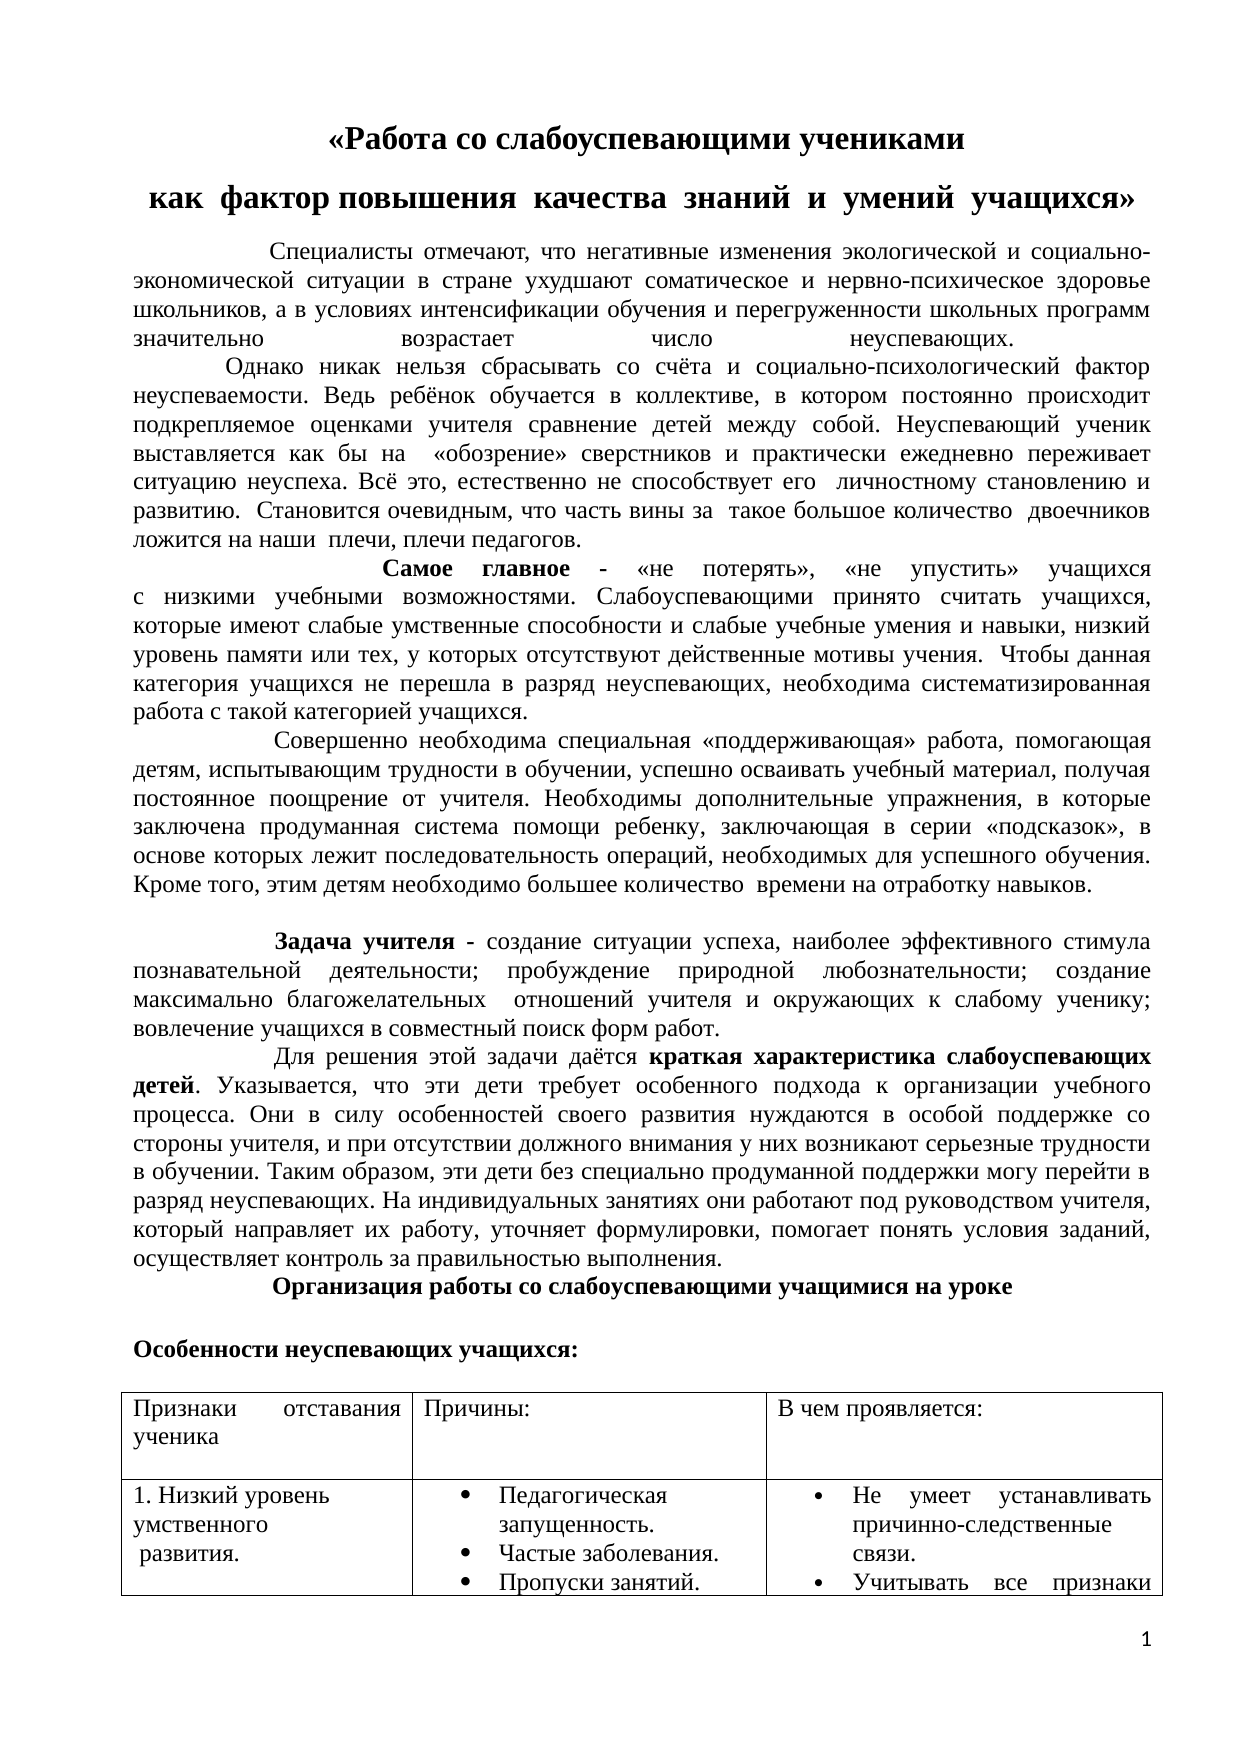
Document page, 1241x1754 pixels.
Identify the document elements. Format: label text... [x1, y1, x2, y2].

text как фактор повышения качества знаний и умений учащихся» [133, 177, 1152, 216]
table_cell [767, 1480, 1162, 1595]
text Специалисты отмечают, что негативные изменения экологической и социально-экономической ситуации в стране ухудшают соматическое и нервно-психическое здоровье школьников, а в условиях интенсификации обучения и перегруженности школьных программ значительно возрастает число неуспевающих. Однако никак нельзя сбрасывать со счёта и социально-психологический фактор неуспеваемости. Ведь ребёнок обучается в коллективе, в котором постоянно происходит подкрепляемое оценками учителя сравнение детей между собой. Неуспевающий ученик выставляется как бы на «обозрение» сверстников и практически ежедневно переживает ситуацию неуспеха. Всё это, естественно не способствует его личностному становлению и развитию. Становится очевидным, что часть вины за такое большое количество двоечников ложится на наши плечи, плечи педагогов. [133, 236, 1152, 553]
text Для решения этой задачи даётся краткая характеристика слабоуспевающих детей. Указывается, что эти дети требует особенного подхода к организации учебного процесса. Они в силу особенностей своего развития нуждаются в особой поддержке со стороны учителя, и при отсутствии должного внимания у них возникают серьезные трудности в обучении. Таким образом, эти дети без специально продуманной поддержки могу перейти в разряд неуспевающих. На индивидуальных занятиях они работают под руководством учителя, который направляет их работу, уточняет формулировки, помогает понять условия заданий, осуществляет контроль за правильностью выполнения. [133, 1041, 1152, 1271]
text Самое главное - «не потерять», «не упустить» учащихся с низкими учебными возможностями. Слабоуспевающими принято считать учащихся, которые имеют слабые умственные способности и слабые учебные умения и навыки, низкий уровень памяти или тех, у которых отсутствуют действенные мотивы учения. Чтобы данная категория учащихся не перешла в разряд неуспевающих, необходима систематизированная работа с такой категорией учащихся. [133, 553, 1152, 725]
table_header В чем проявляется: [767, 1393, 1162, 1479]
table_header Признаки отставания ученика [122, 1393, 412, 1479]
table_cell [413, 1480, 766, 1595]
text Организация работы со слабоуспевающими учащимися на уроке [133, 1271, 1152, 1300]
text Особенности неуспевающих учащихся: [133, 1334, 1152, 1362]
text «Работа со слабоуспевающими учениками [133, 118, 1152, 156]
table_header Причины: [413, 1393, 766, 1479]
text Совершенно необходима специальная «поддерживающая» работа, помогающая детям, испытывающим трудности в обучении, успешно осваивать учебный материал, получая постоянное поощрение от учителя. Необходимы дополнительные упражнения, в которые заключена продуманная система помощи ребенку, заключающая в серии «подсказок», в основе которых лежит последовательность операций, необходимых для успешного обучения. Кроме того, этим детям необходимо большее количество времени на отработку навыков. [133, 725, 1152, 898]
text Задача учителя - создание ситуации успеха, наиболее эффективного стимула познавательной деятельности; пробуждение природной любознательности; создание максимально благожелательных отношений учителя и окружающих к слабому ученику; вовлечение учащихся в совместный поиск форм работ. [133, 926, 1152, 1041]
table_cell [122, 1480, 412, 1595]
